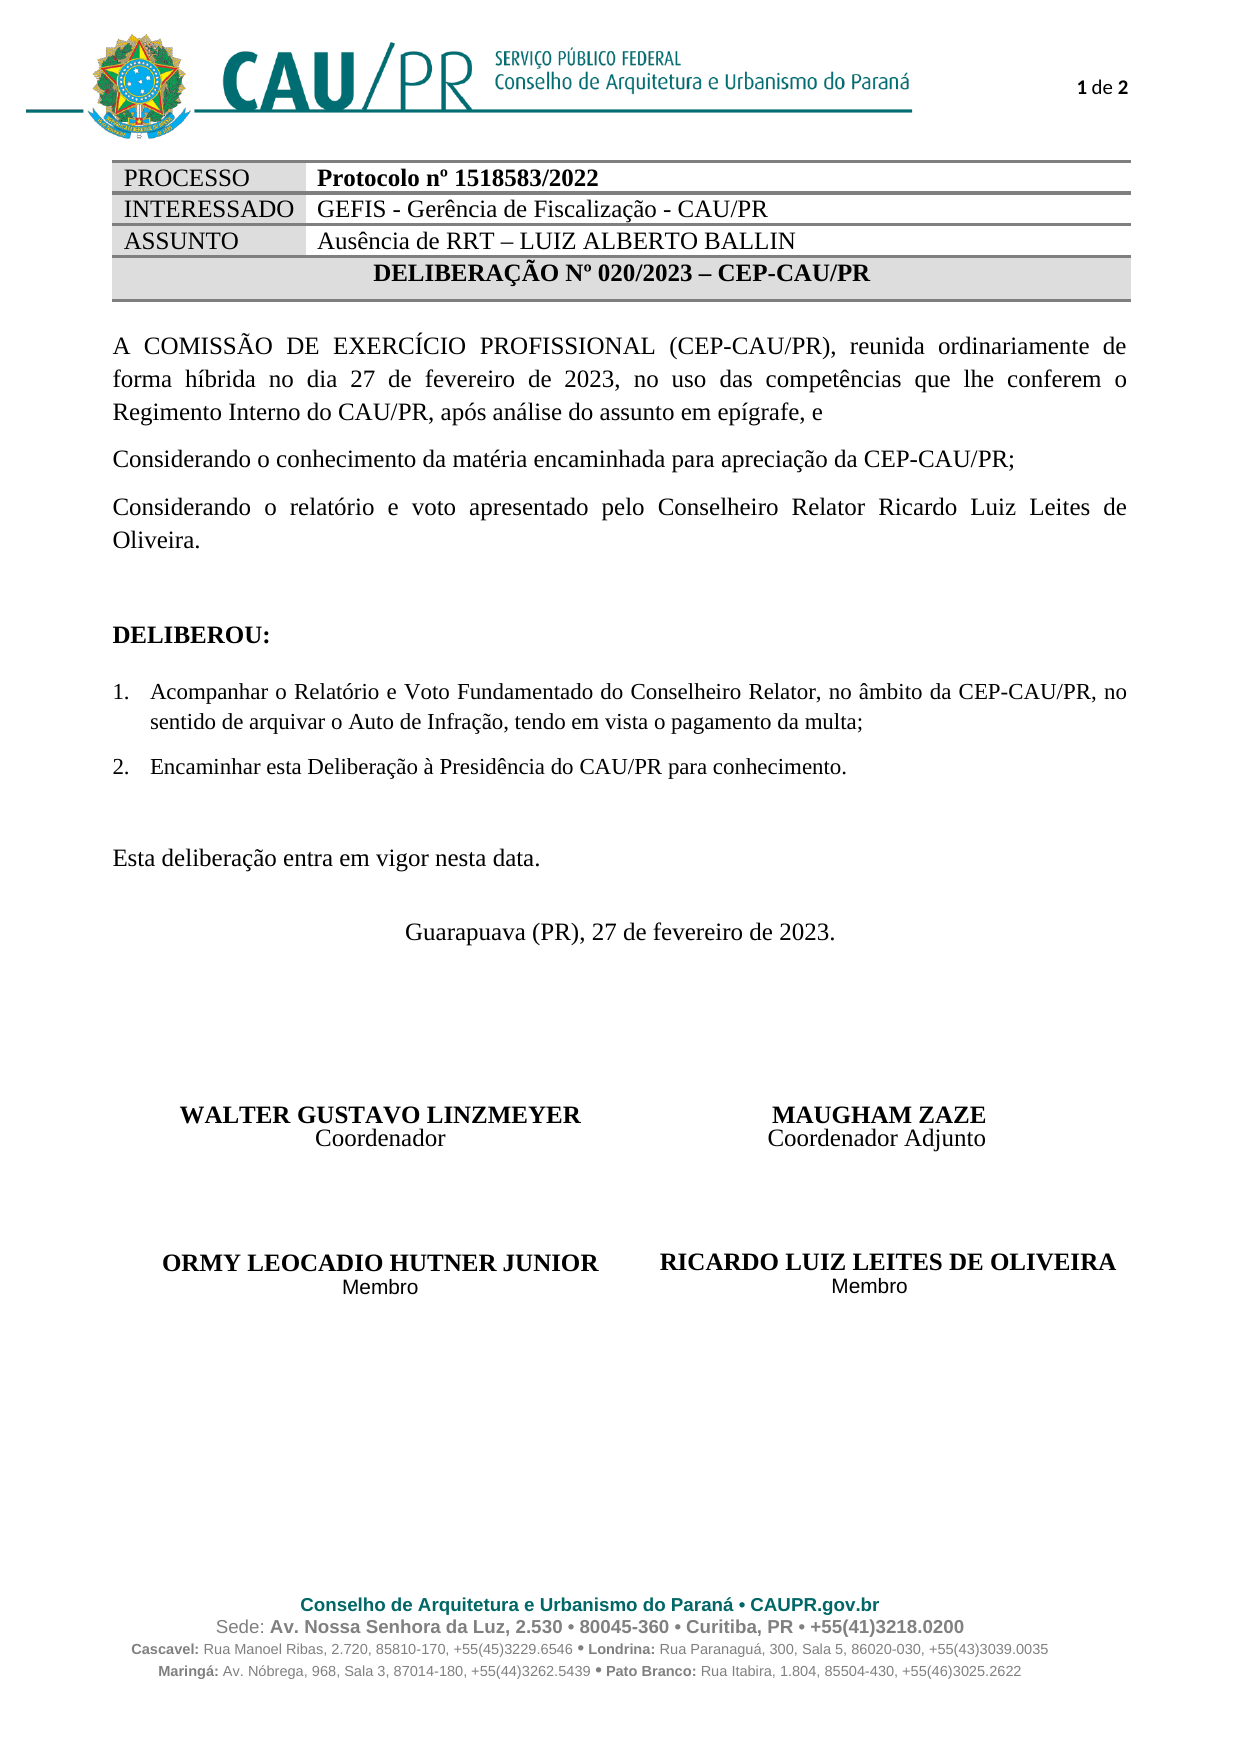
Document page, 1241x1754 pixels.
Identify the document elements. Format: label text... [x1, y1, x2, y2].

text Considerando o relatório e voto apresentado pelo Conselheiro Relator Ricardo Luiz Leites de Oliveira. [112, 492, 1128, 554]
table_header Protocolo nº 1518583/2022 [306, 163, 1131, 191]
table_cell RICARDO LUIZ LEITES DE OLIVEIRA Membro [629, 1151, 1128, 1299]
table_cell GEFIS - Gerência de Fiscalização - CAU/PR [306, 195, 1131, 223]
text DELIBEROU: [112, 620, 1128, 649]
table_header PROCESSO [112, 163, 306, 191]
table_cell DELIBERAÇÃO Nº 020/2023 – CEP-CAU/PR [112, 258, 1131, 299]
picture [26, 34, 913, 139]
list Encaminhar esta Deliberação à Presidência do CAU/PR para conhecimento. [112, 753, 1128, 779]
list Esta deliberação entra em vigor nesta data. [112, 843, 1128, 872]
text Guarapuava (PR), 27 de fevereiro de 2023. [112, 917, 1128, 946]
table_header MAUGHAM ZAZE Coordenador Adjunto [629, 1004, 1128, 1151]
table_cell Ausência de RRT – LUIZ ALBERTO BALLIN [306, 226, 1131, 255]
table_header WALTER GUSTAVO LINZMEYER Coordenador [112, 1004, 629, 1151]
table_cell ASSUNTO [112, 226, 306, 255]
text Considerando o conhecimento da matéria encaminhada para apreciação da CEP-CAU/PR; [112, 444, 1128, 473]
table_cell ORMY LEOCADIO HUTNER JUNIOR Membro [112, 1151, 629, 1299]
text A COMISSÃO DE EXERCÍCIO PROFISSIONAL (CEP-CAU/PR), reunida ordinariamente de forma híbrida no dia 27 de fevereiro de 2023, no uso das competências que lhe conferem o Regimento Interno do CAU/PR, após análise do assunto em epígrafe, e [112, 331, 1128, 426]
list Acompanhar o Relatório e Voto Fundamentado do Conselheiro Relator, no âmbito da CEP-CAU/PR, no sentido de arquivar o Auto de Infração, tendo em vista o pagamento da multa; [112, 678, 1128, 734]
table_cell INTERESSADO [112, 195, 306, 223]
